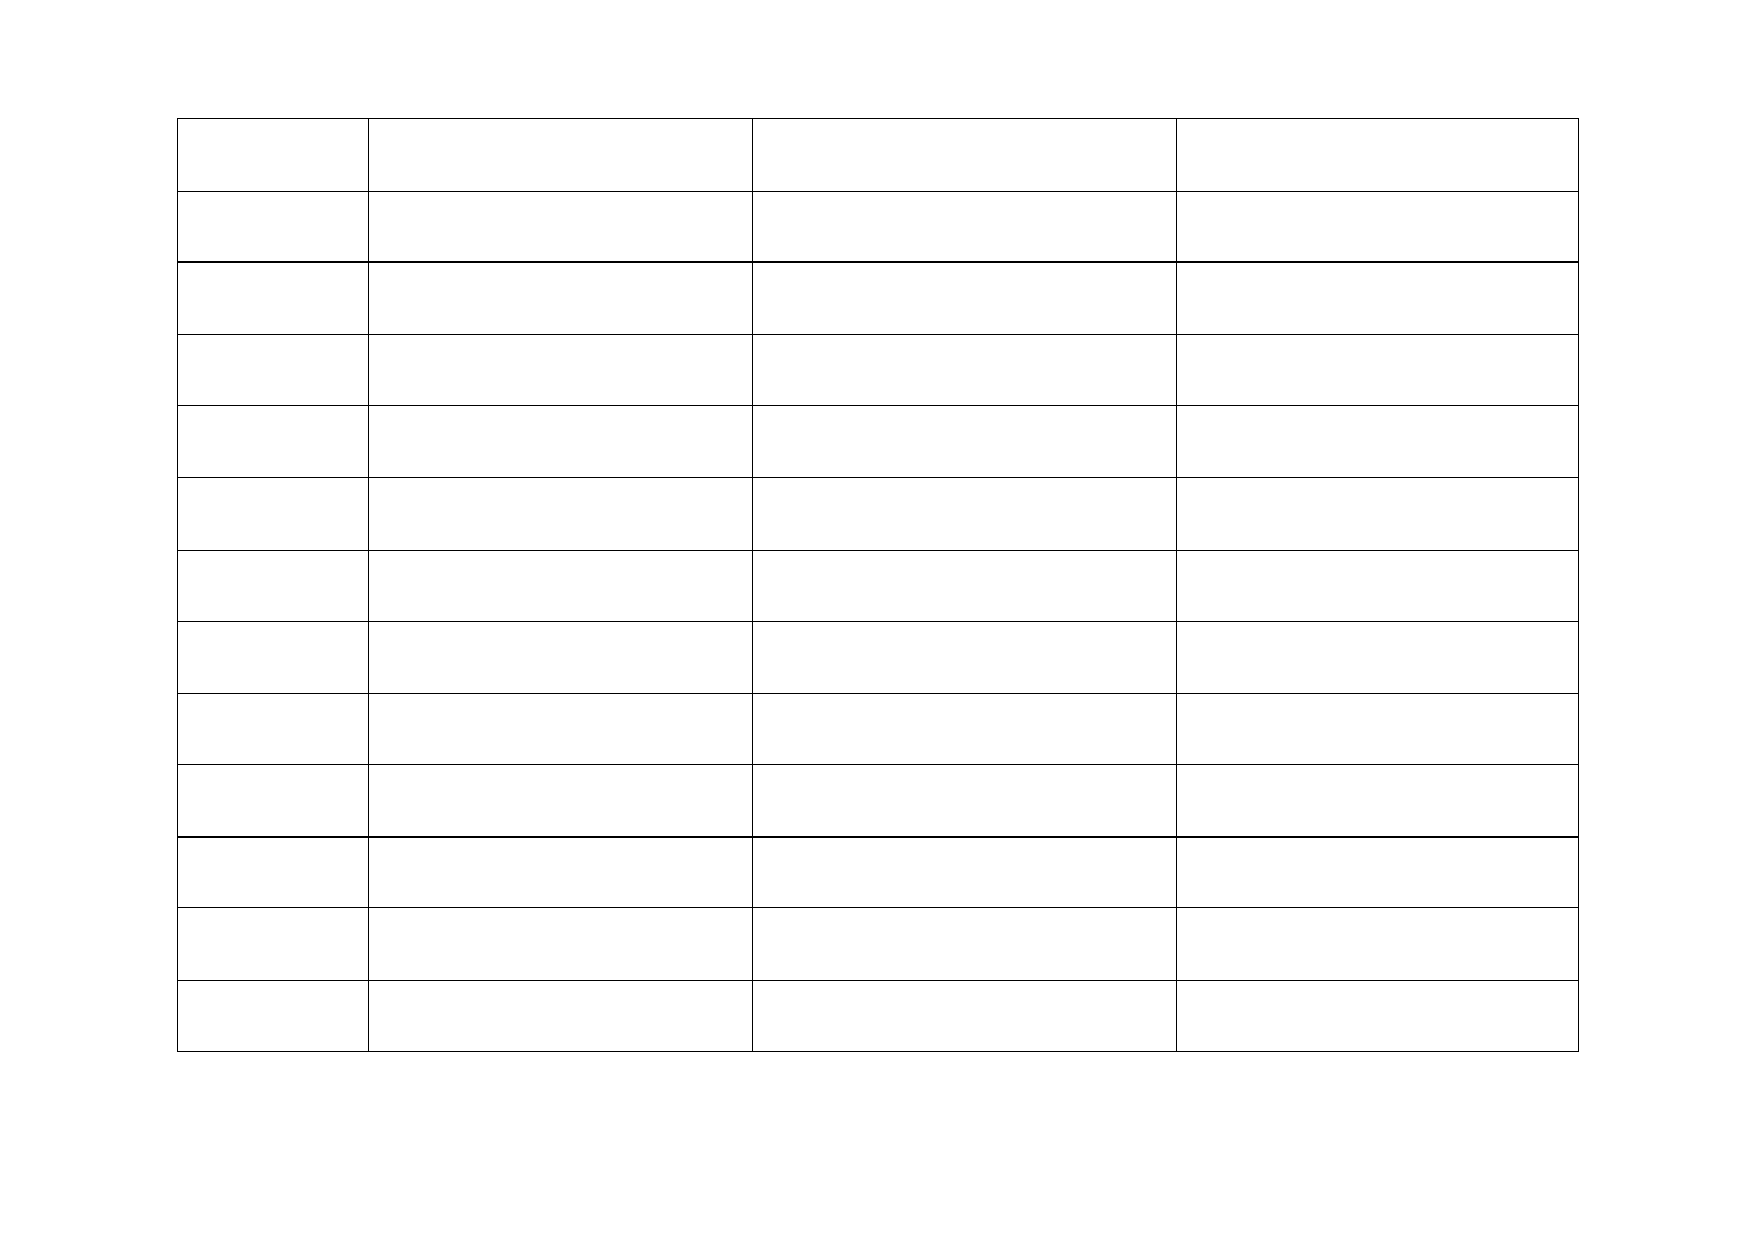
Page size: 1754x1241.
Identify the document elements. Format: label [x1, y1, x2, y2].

table_cell [753, 119, 1176, 191]
table_cell [1177, 263, 1578, 334]
table_cell [753, 908, 1176, 980]
table_cell [1177, 335, 1578, 405]
table_cell [1177, 908, 1578, 980]
table_cell [1177, 981, 1578, 1051]
table_cell [369, 765, 752, 836]
table_cell [178, 406, 368, 477]
table_cell [178, 622, 368, 693]
table_cell [753, 622, 1176, 693]
table_cell [1177, 765, 1578, 836]
table_cell [369, 908, 752, 980]
table_cell [753, 335, 1176, 405]
table_cell [1177, 478, 1578, 550]
table_cell [369, 335, 752, 405]
table_cell [753, 406, 1176, 477]
table_cell [369, 622, 752, 693]
table_cell [178, 119, 368, 191]
table_cell [369, 119, 752, 191]
table_cell [1177, 551, 1578, 621]
table_cell [1177, 838, 1578, 907]
table_cell [1177, 192, 1578, 261]
table_cell [369, 981, 752, 1051]
table_cell [753, 765, 1176, 836]
table_cell [369, 694, 752, 764]
table_cell [753, 838, 1176, 907]
table_cell [369, 551, 752, 621]
table_cell [753, 263, 1176, 334]
table_cell [1177, 119, 1578, 191]
table_cell [178, 838, 368, 907]
table_cell [753, 478, 1176, 550]
table_cell [178, 551, 368, 621]
table_cell [178, 478, 368, 550]
table_cell [369, 478, 752, 550]
table_cell [178, 981, 368, 1051]
table_cell [753, 694, 1176, 764]
table_cell [178, 335, 368, 405]
table_cell [369, 406, 752, 477]
table_cell [753, 981, 1176, 1051]
table_cell [369, 838, 752, 907]
table_cell [1177, 406, 1578, 477]
table_cell [753, 192, 1176, 261]
table_cell [178, 908, 368, 980]
table_cell [178, 694, 368, 764]
table_cell [178, 263, 368, 334]
table_cell [369, 263, 752, 334]
table_cell [753, 551, 1176, 621]
table_cell [1177, 694, 1578, 764]
table_cell [178, 765, 368, 836]
table_cell [178, 192, 368, 261]
table_cell [369, 192, 752, 261]
table_cell [1177, 622, 1578, 693]
